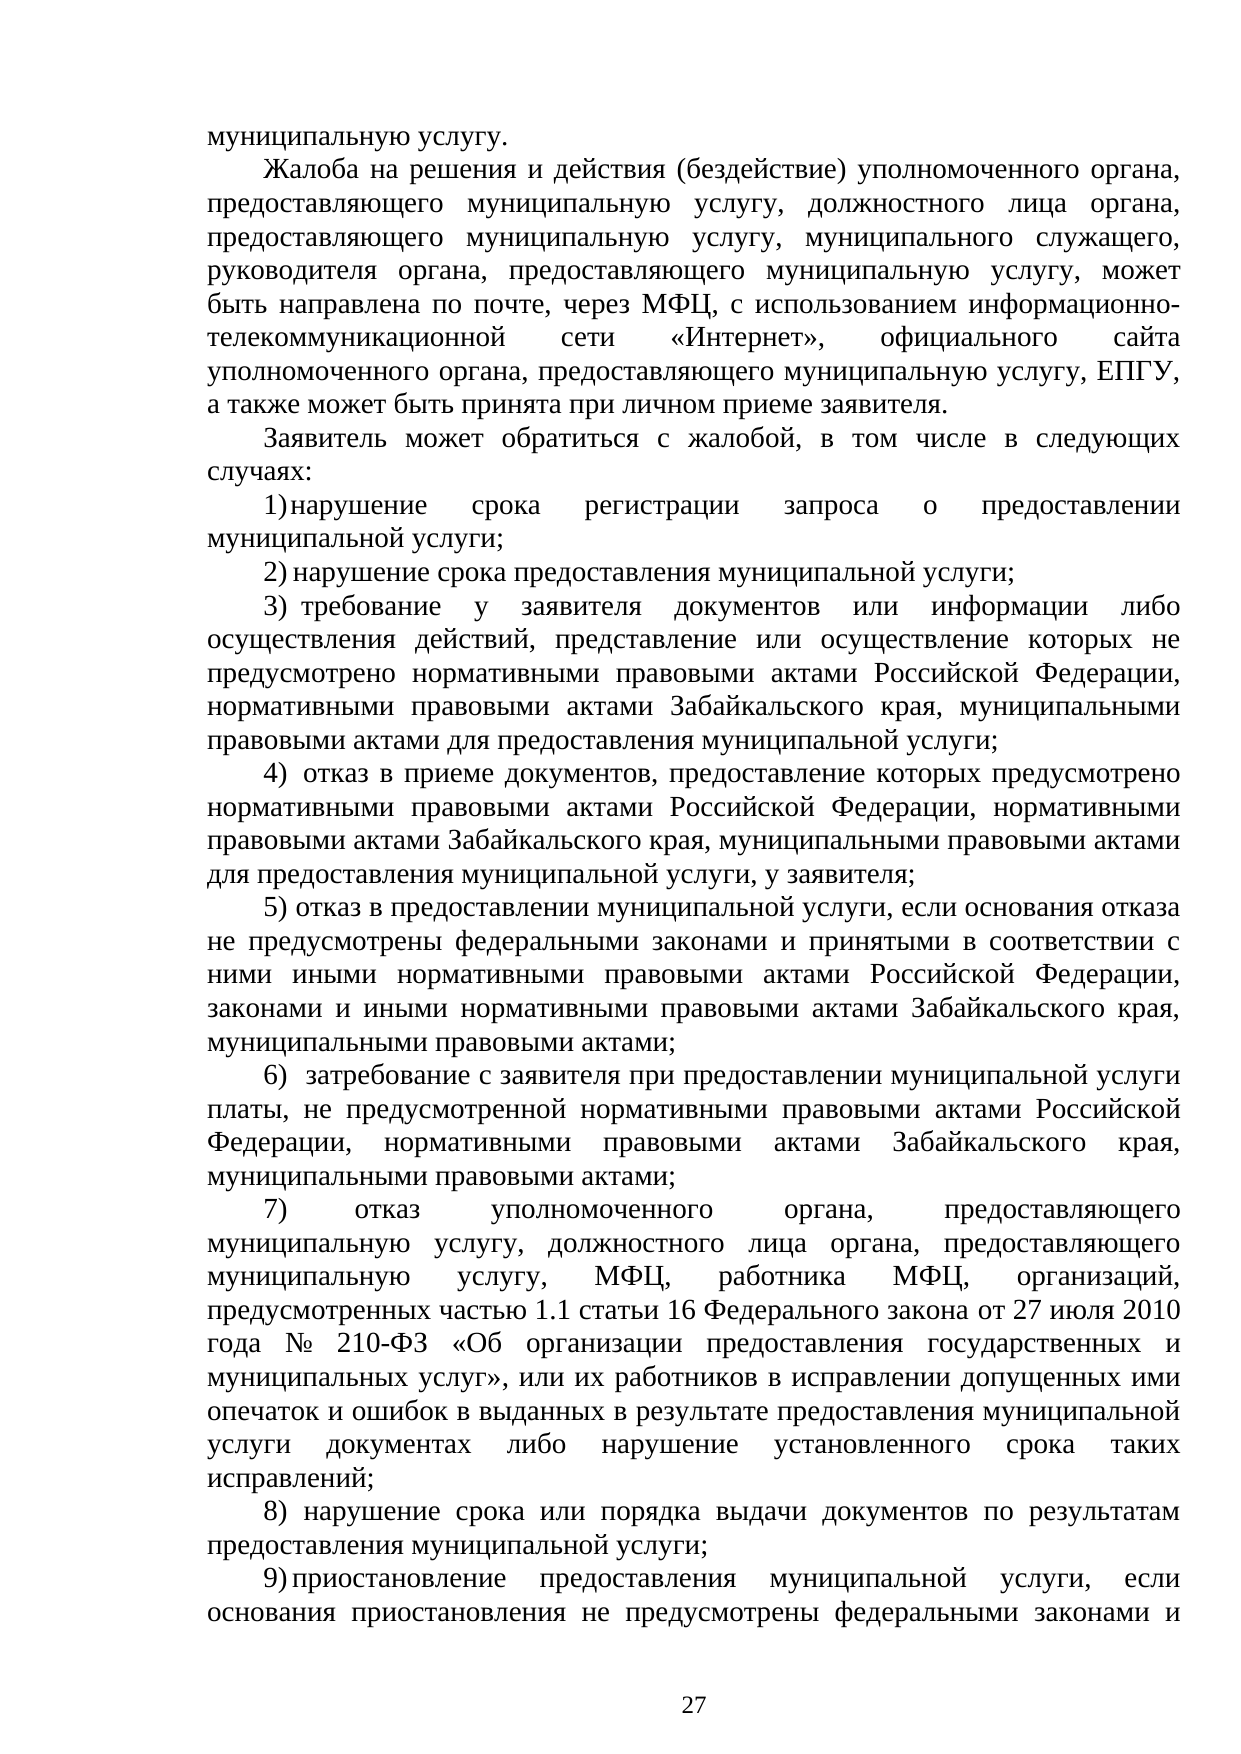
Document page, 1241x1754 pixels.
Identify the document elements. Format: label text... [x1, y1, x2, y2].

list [207, 1560, 1181, 1627]
list нарушение срока или порядка выдачи документов по результатам предоставления муниципальной услуги; [207, 1493, 1181, 1560]
list отказ в предоставлении муниципальной услуги, если основания отказа не предусмотрены федеральными законами и принятыми в соответствии с ними иными нормативными правовыми актами Российской Федерации, законами и иными нормативными правовыми актами Забайкальского края, муниципальными правовыми актами; [207, 889, 1181, 1057]
list отказ уполномоченного органа, предоставляющего муниципальную услугу, должностного лица органа, предоставляющего муниципальную услугу, МФЦ, работника МФЦ, организаций, предусмотренных частью 1.1 статьи 16 Федерального закона от 27 июля 2010 года № 210-ФЗ «Об организации предоставления государственных и муниципальных услуг», или их работников в исправлении допущенных ими опечаток и ошибок в выданных в результате предоставления муниципальной услуги документах либо нарушение установленного срока таких исправлений; [207, 1191, 1181, 1493]
text Жалоба на решения и действия (бездействие) уполномоченного органа, предоставляющего муниципальную услугу, должностного лица органа, предоставляющего муниципальную услугу, муниципального служащего, руководителя органа, предоставляющего муниципальную услугу, может быть направлена по почте, через МФЦ, с использованием информационно-телекоммуникационной сети «Интернет», официального сайта уполномоченного органа, предоставляющего муниципальную услугу, ЕПГУ, а также может быть принята при личном приеме заявителя. [207, 152, 1181, 420]
list требование у заявителя документов или информации либо осуществления действий, представление или осуществление которых не предусмотрено нормативными правовыми актами Российской Федерации, нормативными правовыми актами Забайкальского края, муниципальными правовыми актами для предоставления муниципальной услуги; [207, 588, 1181, 755]
list затребование с заявителя при предоставлении муниципальной услуги платы, не предусмотренной нормативными правовыми актами Российской Федерации, нормативными правовыми актами Забайкальского края, муниципальными правовыми актами; [207, 1057, 1181, 1191]
list отказ в приеме документов, предоставление которых предусмотрено нормативными правовыми актами Российской Федерации, нормативными правовыми актами Забайкальского края, муниципальными правовыми актами для предоставления муниципальной услуги, у заявителя; [207, 755, 1181, 889]
text Заявитель может обратиться с жалобой, в том числе в следующих случаях: [207, 420, 1181, 487]
list нарушение срока предоставления муниципальной услуги; [207, 554, 1181, 588]
list нарушение срока регистрации запроса о предоставлении муниципальной услуги; [207, 487, 1181, 554]
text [207, 118, 1181, 152]
